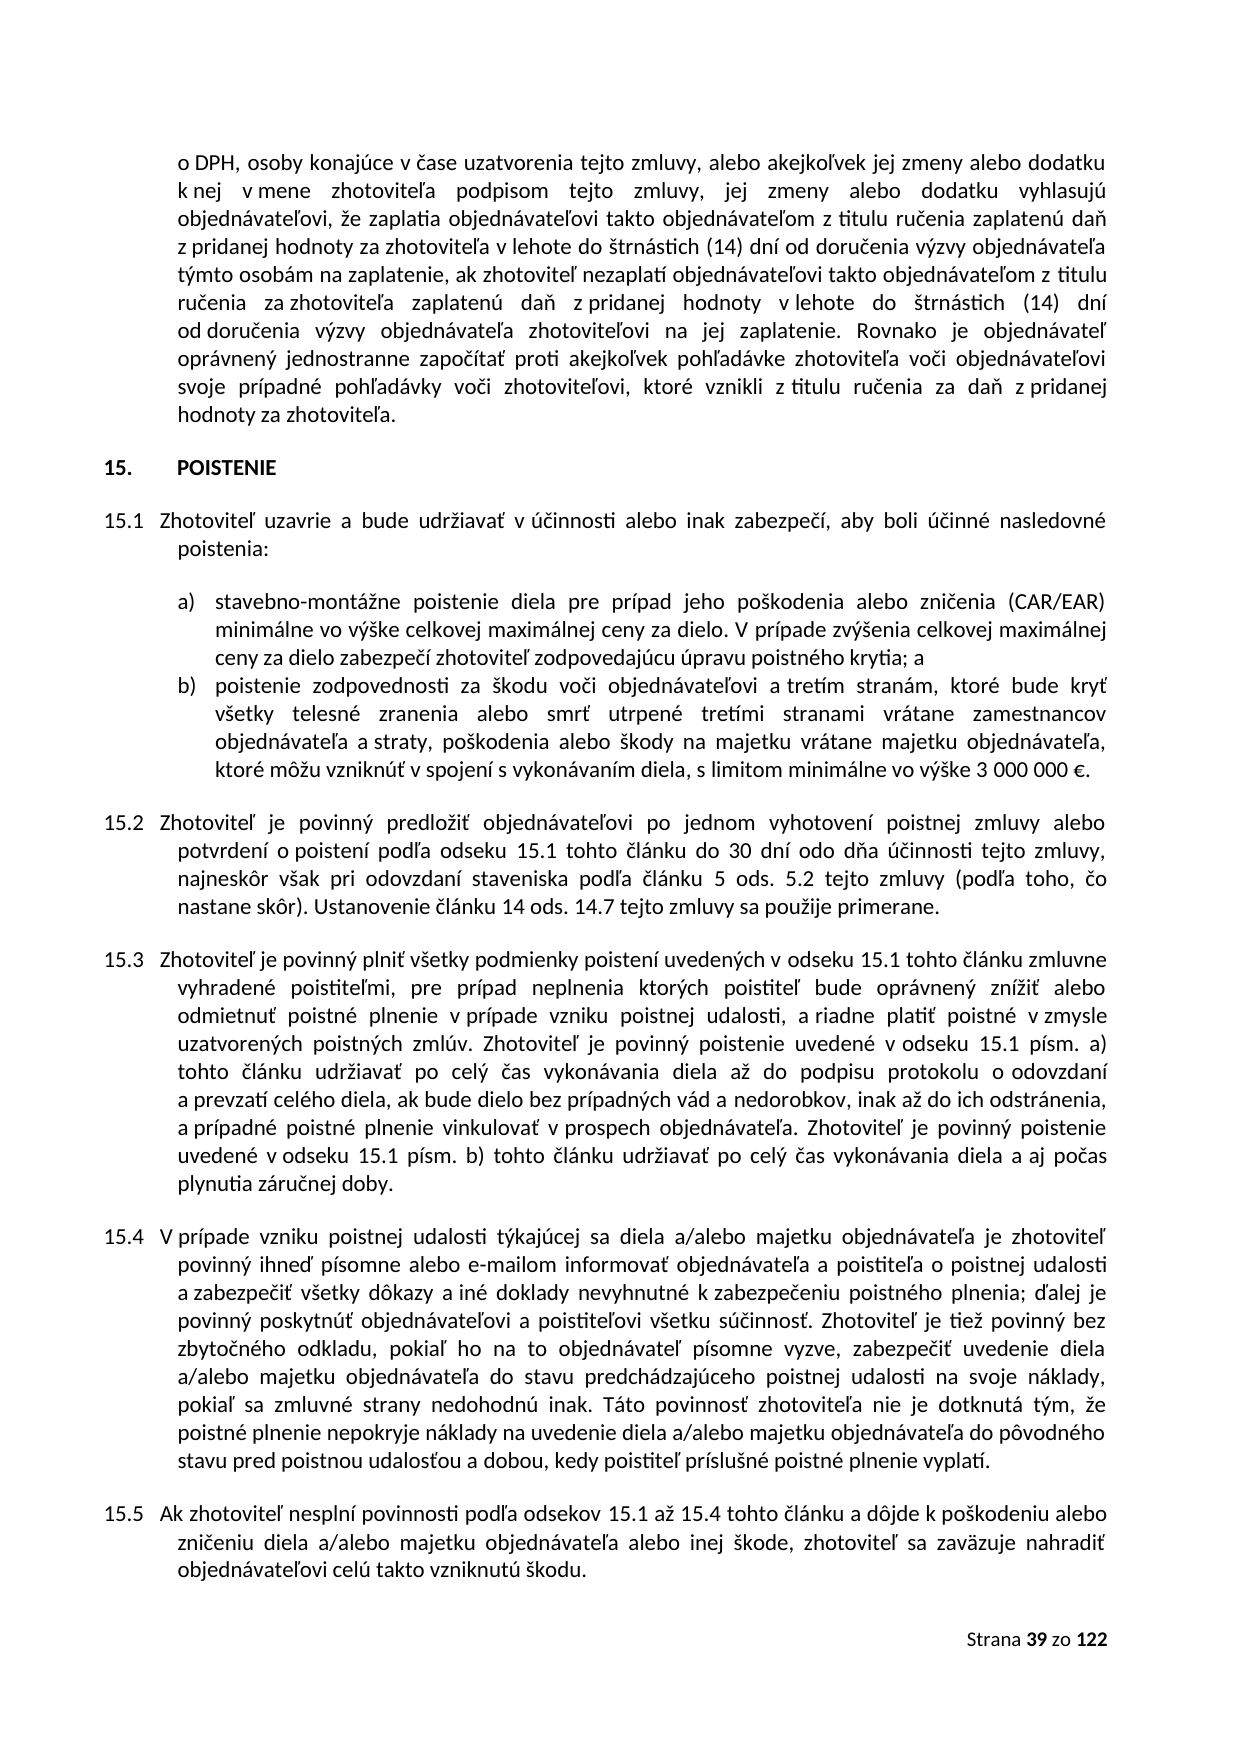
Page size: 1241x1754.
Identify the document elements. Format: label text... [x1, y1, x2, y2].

list stavebno-montážne poistenie diela pre prípad jeho poškodenia alebo zničenia (CAR/EAR) minimálne vo výške celkovej maximálnej ceny za dielo. V prípade zvýšenia celkovej maximálnej ceny za dielo zabezpečí zhotoviteľ zodpovedajúcu úpravu poistného krytia; a [177, 587, 1107, 671]
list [103, 148, 1107, 428]
list Zhotoviteľ je povinný plniť všetky podmienky poistení uvedených v odseku 15.1 tohto článku zmluvne vyhradené poistiteľmi, pre prípad neplnenia ktorých poistiteľ bude oprávnený znížiť alebo odmietnuť poistné plnenie v prípade vzniku poistnej udalosti, a riadne platiť poistné v zmysle uzatvorených poistných zmlúv. Zhotoviteľ je povinný poistenie uvedené v odseku 15.1 písm. a) tohto článku udržiavať po celý čas vykonávania diela až do podpisu protokolu o odovzdaní a prevzatí celého diela, ak bude dielo bez prípadných vád a nedorobkov, inak až do ich odstránenia, a prípadné poistné plnenie vinkulovať v prospech objednávateľa. Zhotoviteľ je povinný poistenie uvedené v odseku 15.1 písm. b) tohto článku udržiavať po celý čas vykonávania diela a aj počas plynutia záručnej doby. [103, 945, 1107, 1197]
list V prípade vzniku poistnej udalosti týkajúcej sa diela a/alebo majetku objednávateľa je zhotoviteľ povinný ihneď písomne alebo e-mailom informovať objednávateľa a poistiteľa o poistnej udalosti a zabezpečiť všetky dôkazy a iné doklady nevyhnutné k zabezpečeniu poistného plnenia; ďalej je povinný poskytnúť objednávateľovi a poistiteľovi všetku súčinnosť. Zhotoviteľ je tiež povinný bez zbytočného odkladu, pokiaľ ho na to objednávateľ písomne vyzve, zabezpečiť uvedenie diela a/alebo majetku objednávateľa do stavu predchádzajúceho poistnej udalosti na svoje náklady, pokiaľ sa zmluvné strany nedohodnú inak. Táto povinnosť zhotoviteľa nie je dotknutá tým, že poistné plnenie nepokryje náklady na uvedenie diela a/alebo majetku objednávateľa do pôvodného stavu pred poistnou udalosťou a dobou, kedy poistiteľ príslušné poistné plnenie vyplatí. [103, 1222, 1107, 1474]
text poistenie zodpovednosti za škodu voči objednávateľovi a tretím stranám, ktoré bude kryť všetky telesné zranenia alebo smrť utrpené tretími stranami vrátane zamestnancov objednávateľa a straty, poškodenia alebo škody na majetku vrátane majetku objednávateľa, ktoré môžu vzniknúť v spojení s vykonávaním diela, s limitom minimálne vo výške 3 000 000 €. [177, 671, 1107, 783]
subtitle POISTENIE [103, 453, 1107, 481]
list Zhotoviteľ uzavrie a bude udržiavať v účinnosti alebo inak zabezpečí, aby boli účinné nasledovné poistenia: [103, 506, 1107, 562]
list Ak zhotoviteľ nesplní povinnosti podľa odsekov 15.1 až 15.4 tohto článku a dôjde k poškodeniu alebo zničeniu diela a/alebo majetku objednávateľa alebo inej škode, zhotoviteľ sa zaväzuje nahradiť objednávateľovi celú takto vzniknutú škodu. [103, 1499, 1107, 1584]
list Zhotoviteľ je povinný predložiť objednávateľovi po jednom vyhotovení poistnej zmluvy alebo potvrdení o poistení podľa odseku 15.1 tohto článku do 30 dní odo dňa účinnosti tejto zmluvy, najneskôr však pri odovzdaní staveniska podľa článku 5 ods. 5.2 tejto zmluvy (podľa toho, čo nastane skôr). Ustanovenie článku 14 ods. 14.7 tejto zmluvy sa použije primerane. [103, 808, 1107, 920]
